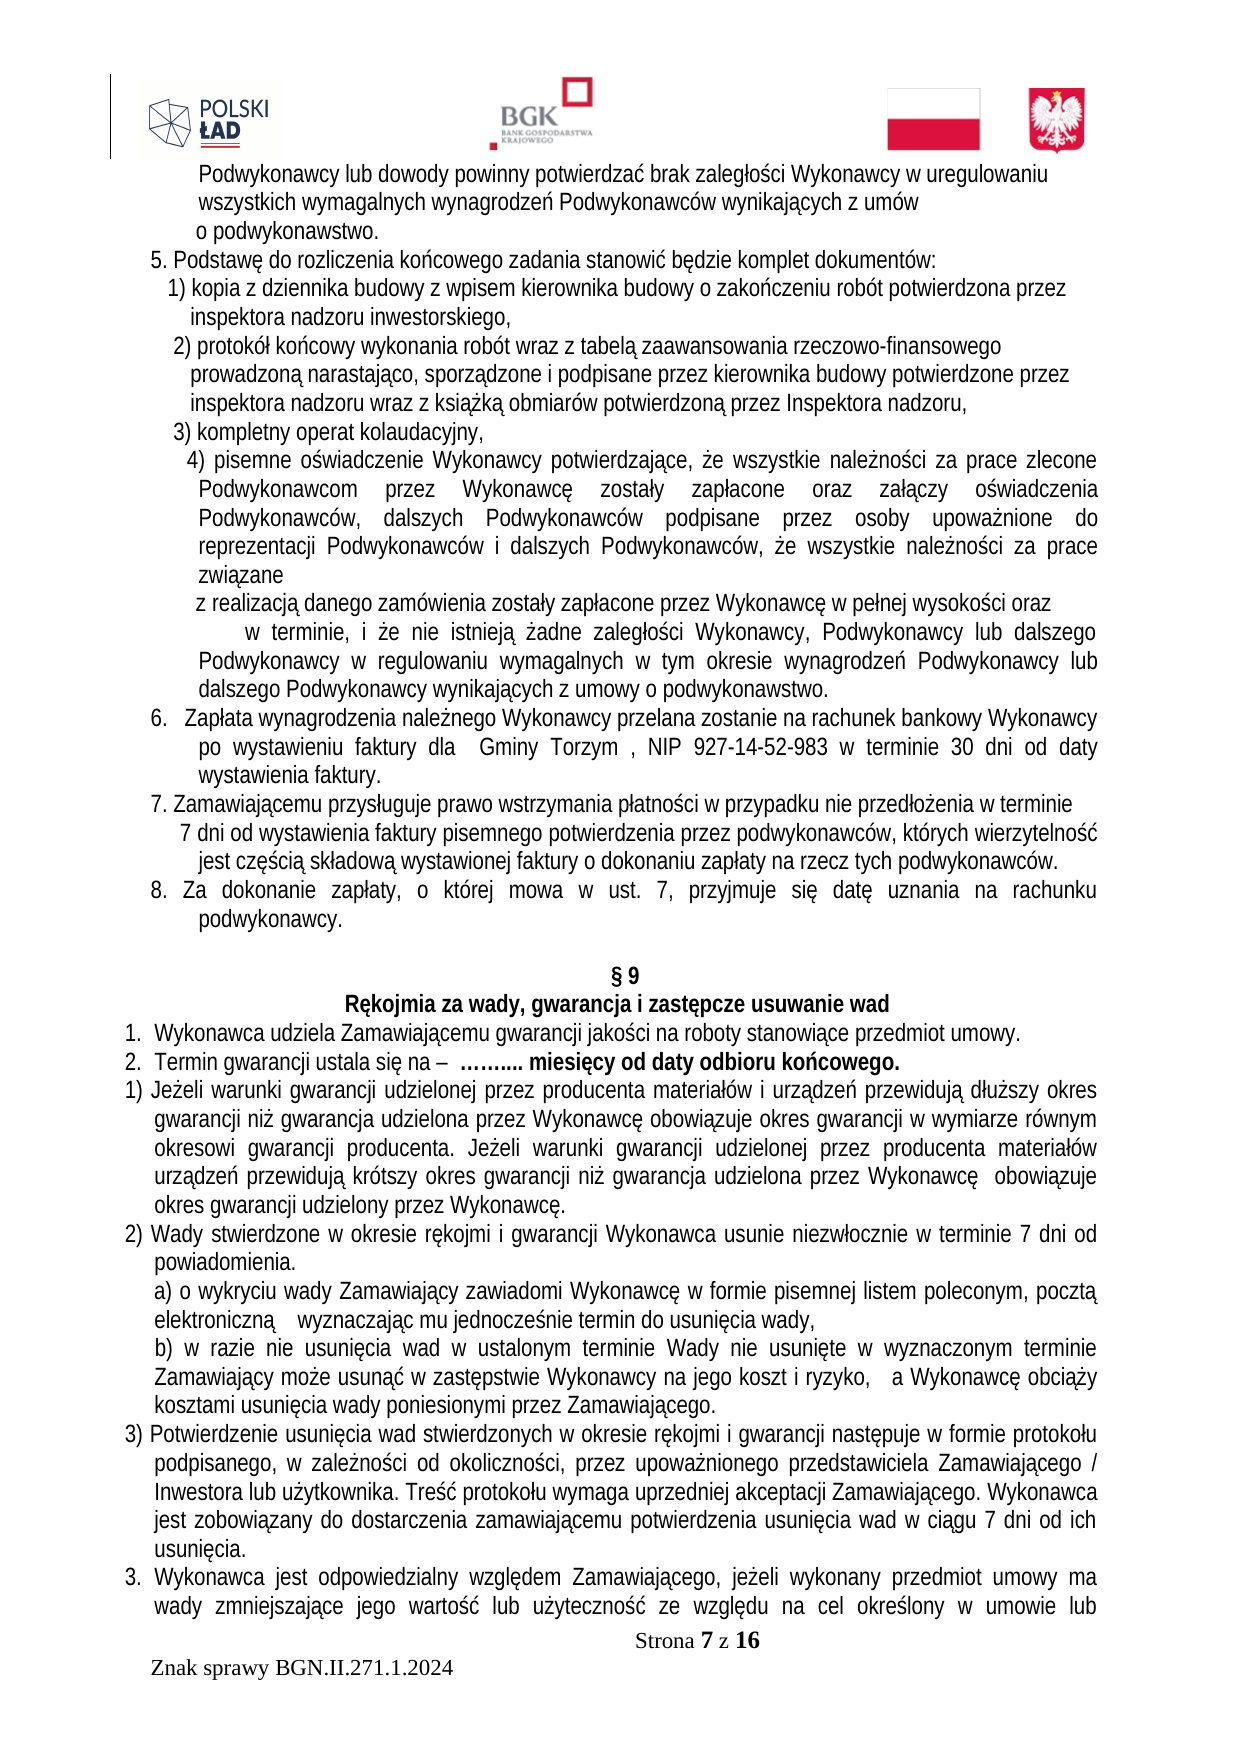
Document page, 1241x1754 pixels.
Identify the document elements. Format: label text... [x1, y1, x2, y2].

text inspektora nadzoru wraz z książką obmiarów potwierdzoną przez Inspektora nadzoru, [150, 388, 1099, 417]
text 1. Wykonawca udziela Zamawiającemu gwarancji jakości na roboty stanowiące przedmiot umowy. [124, 1018, 1084, 1047]
text b) w razie nie usunięcia wad w ustalonym terminie Wady nie usunięte w wyznaczonym terminie Zamawiający może usunąć w zastępstwie Wykonawcy na jego koszt i ryzyko, a Wykonawcę obciąży kosztami usunięcia wady poniesionymi przez Zamawiającego. [154, 1333, 1099, 1419]
text 3) Potwierdzenie usunięcia wad stwierdzonych w okresie rękojmi i gwarancji następuje w formie protokołu podpisanego, w zależności od okoliczności, przez upoważnionego przedstawiciela Zamawiającego / Inwestora lub użytkownika. Treść protokołu wymaga uprzedniej akceptacji Zamawiającego. Wykonawca jest zobowiązany do dostarczenia zamawiającemu potwierdzenia usunięcia wad w ciągu 7 dni od ich usunięcia. [124, 1419, 1099, 1562]
text 2. Termin gwarancji ustala się na – …….... miesięcy od daty odbioru końcowego. [124, 1047, 1084, 1075]
text 5. Podstawę do rozliczenia końcowego zadania stanowić będzie komplet dokumentów: [150, 245, 1099, 273]
text z realizacją danego zamówienia zostały zapłacone przez Wykonawcę w pełnej wysokości oraz [150, 588, 1099, 617]
text o podwykonawstwo. [150, 216, 1099, 245]
text 7 dni od wystawienia faktury pisemnego potwierdzenia przez podwykonawców, których wierzytelność jest częścią składową wystawionej faktury o dokonaniu zapłaty na rzecz tych podwykonawców. [150, 818, 1099, 875]
text 7. Zamawiającemu przysługuje prawo wstrzymania płatności w przypadku nie przedłożenia w terminie [150, 789, 1099, 818]
picture [887, 88, 1085, 154]
text 2) Wady stwierdzone w okresie rękojmi i gwarancji Wykonawca usunie niezwłocznie w terminie 7 dni od powiadomienia. [124, 1219, 1099, 1276]
text § 9 [162, 961, 1088, 989]
text prowadzoną narastająco, sporządzone i podpisane przez kierownika budowy potwierdzone przez [150, 359, 1099, 388]
text 2) protokół końcowy wykonania robót wraz z tabelą zaawansowania rzeczowo-finansowego [150, 331, 1099, 359]
text 3) kompletny operat kolaudacyjny, [150, 417, 1099, 445]
text 1) kopia z dziennika budowy z wpisem kierownika budowy o zakończeniu robót potwierdzona przez [150, 273, 1099, 302]
text Rękojmia za wady, gwarancja i zastępcze usuwanie wad [150, 989, 1084, 1018]
text 6. Zapłata wynagrodzenia należnego Wykonawcy przelana zostanie na rachunek bankowy Wykonawcy po wystawieniu faktury dla Gminy Torzym , NIP 927-14-52-983 w terminie 30 dni od daty wystawienia faktury. [150, 703, 1099, 789]
text 4) pisemne oświadczenie Wykonawcy potwierdzające, że wszystkie należności za prace zlecone Podwykonawcom przez Wykonawcę zostały zapłacone oraz załączy oświadczenia Podwykonawców, dalszych Podwykonawców podpisane przez osoby upoważnione do reprezentacji Podwykonawców i dalszych Podwykonawców, że wszystkie należności za prace związane [150, 445, 1099, 588]
text a) o wykryciu wady Zamawiający zawiadomi Wykonawcę w formie pisemnej listem poleconym, pocztą elektroniczną wyznaczając mu jednocześnie termin do usunięcia wady, [124, 1276, 1099, 1333]
text 1) Jeżeli warunki gwarancji udzielonej przez producenta materiałów i urządzeń przewidują dłuższy okres gwarancji niż gwarancja udzielona przez Wykonawcę obowiązuje okres gwarancji w wymiarze równym okresowi gwarancji producenta. Jeżeli warunki gwarancji udzielonej przez producenta materiałów urządzeń przewidują krótszy okres gwarancji niż gwarancja udzielona przez Wykonawcę obowiązuje okres gwarancji udzielony przez Wykonawcę. [124, 1075, 1099, 1219]
text 8. Za dokonanie zapłaty, o której mowa w ust. 7, przyjmuje się datę uznania na rachunku podwykonawcy. [150, 875, 1099, 932]
picture [463, 73, 619, 154]
text w terminie, i że nie istnieją żadne zaległości Wykonawcy, Podwykonawcy lub dalszego Podwykonawcy w regulowaniu wymagalnych w tym okresie wynagrodzeń Podwykonawcy lub dalszego Podwykonawcy wynikających z umowy o podwykonawstwo. [150, 617, 1099, 703]
picture [137, 81, 283, 160]
text inspektora nadzoru inwestorskiego, [150, 302, 1099, 331]
